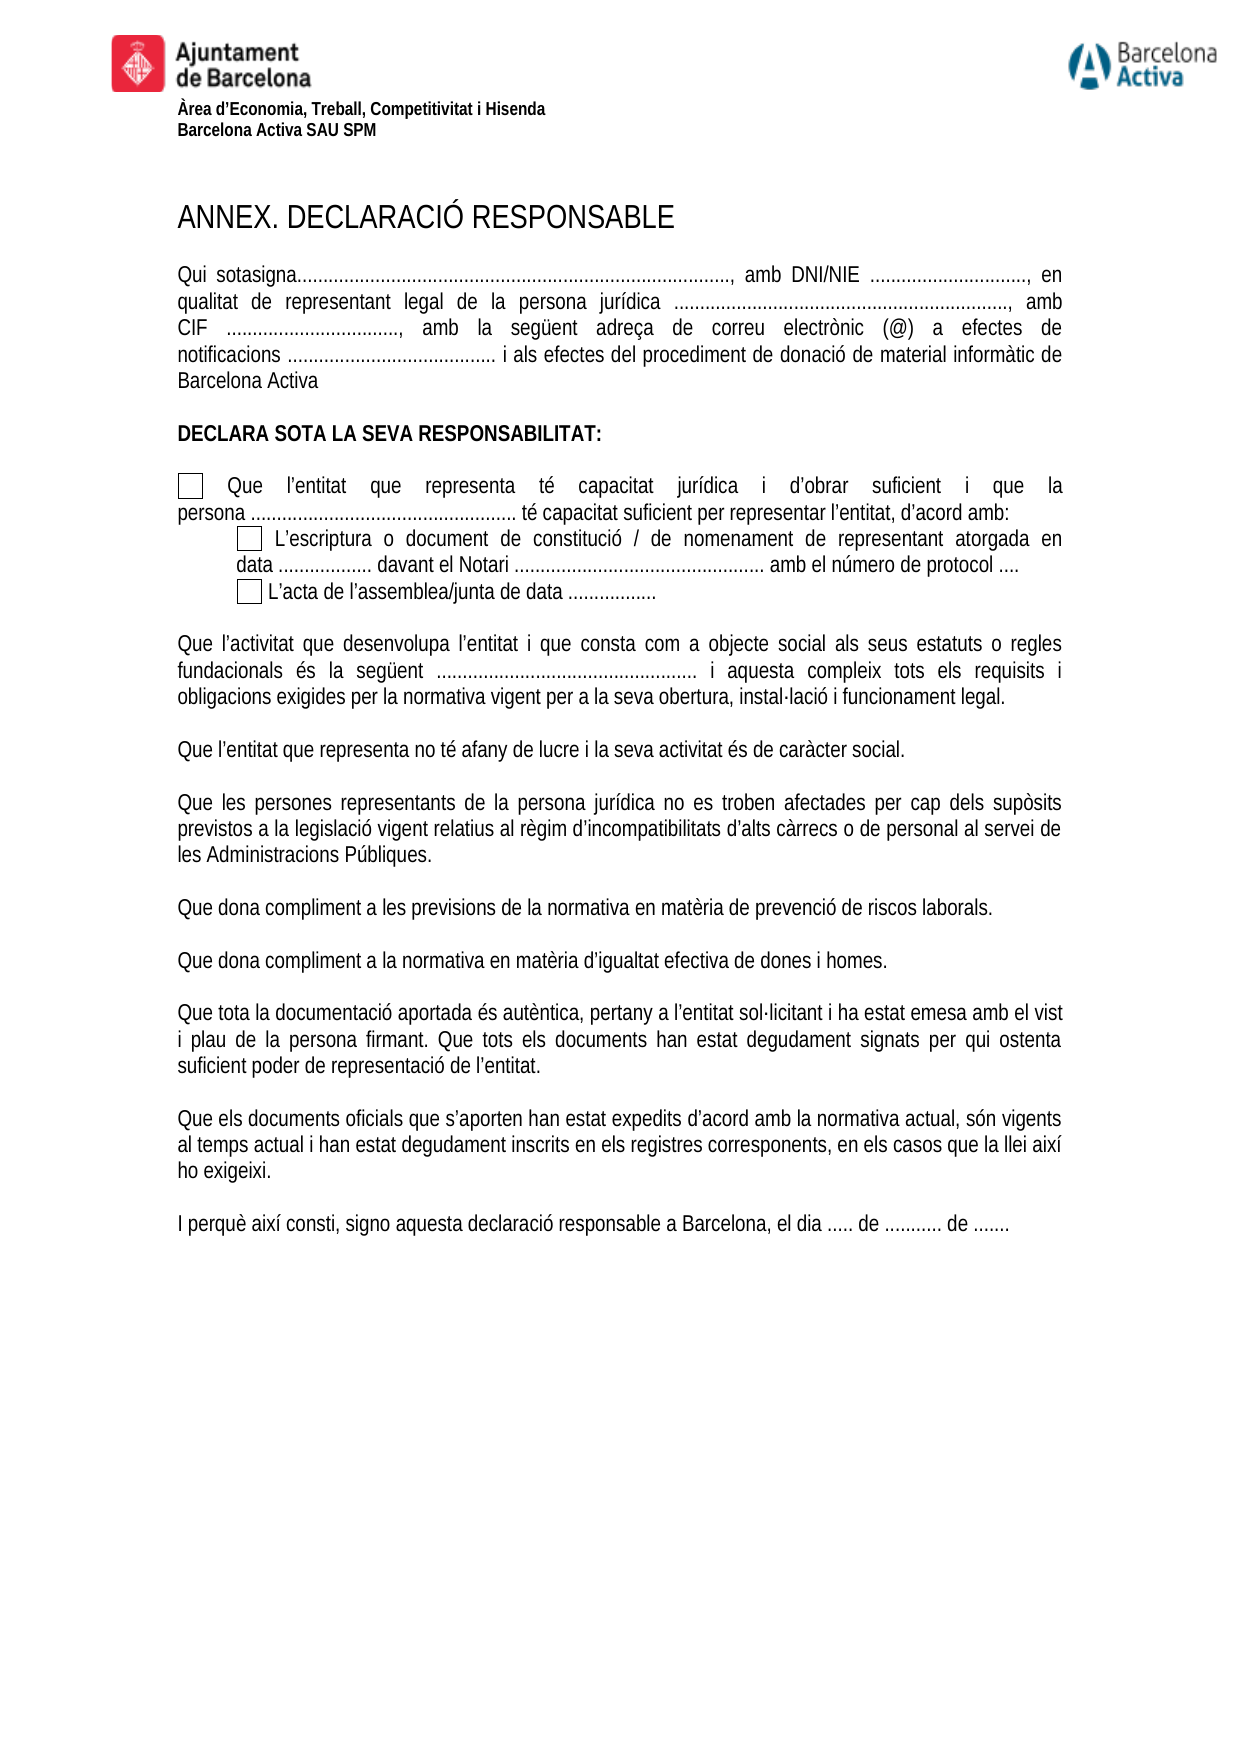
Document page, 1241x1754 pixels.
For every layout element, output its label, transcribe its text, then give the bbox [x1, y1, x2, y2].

text Que els documents oficials que s’aporten han estat expedits d’acord amb la normativa actual, són vigents al temps actual i han estat degudament inscrits en els registres corresponents, en els casos que la llei així ho exigeixi. [177, 1105, 1063, 1184]
text Que l’entitat que representa té capacitat jurídica i d’obrar suficient i que la persona ................................................... té capacitat suficient per representar l’entitat, d’acord amb: [177, 472, 1063, 525]
text Que tota la documentació aportada és autèntica, pertany a l’entitat sol·licitant i ha estat emesa amb el vist i plau de la persona firmant. Que tots els documents han estat degudament signats per qui ostenta suficient poder de representació de l’entitat. [177, 999, 1063, 1078]
text ANNEX. DECLARACIÓ RESPONSABLE [177, 197, 1063, 235]
text Qui sotasigna..................................................................................., amb DNI/NIE .............................., en qualitat de representant legal de la persona jurídica ................................................................, amb CIF ................................., amb la següent adreça de correu electrònic (@) a efectes de notificacions ........................................ i als efectes del procediment de donació de material informàtic de Barcelona Activa [177, 261, 1063, 393]
text Que l’activitat que desenvolupa l’entitat i que consta com a objecte social als seus estatuts o regles fundacionals és la següent .................................................. i aquesta compleix tots els requisits i obligacions exigides per la normativa vigent per a la seva obertura, instal·lació i funcionament legal. [177, 630, 1063, 709]
text Que l’entitat que representa no té afany de lucre i la seva activitat és de caràcter social. [177, 736, 1063, 762]
text I perquè així consti, signo aquesta declaració responsable a Barcelona, el dia ..... de ........... de ....... [177, 1210, 1063, 1237]
text DECLARA SOTA LA SEVA RESPONSABILITAT: [177, 419, 1063, 446]
text Que les persones representants de la persona jurídica no es troben afectades per cap dels supòsits previstos a la legislació vigent relatius al règim d’incompatibilitats d’alts càrrecs o de personal al servei de les Administracions Públiques. [177, 788, 1063, 868]
text L’escriptura o document de constitució / de nomenament de representant atorgada en data .................. davant el Notari ................................................ amb el número de protocol .... [236, 525, 1063, 578]
text L’acta de l’assemblea/junta de data ................. [177, 578, 1063, 604]
text Que dona compliment a la normativa en matèria d’igualtat efectiva de dones i homes. [177, 947, 1063, 973]
text Que dona compliment a les previsions de la normativa en matèria de prevenció de riscos laborals. [177, 894, 1063, 920]
